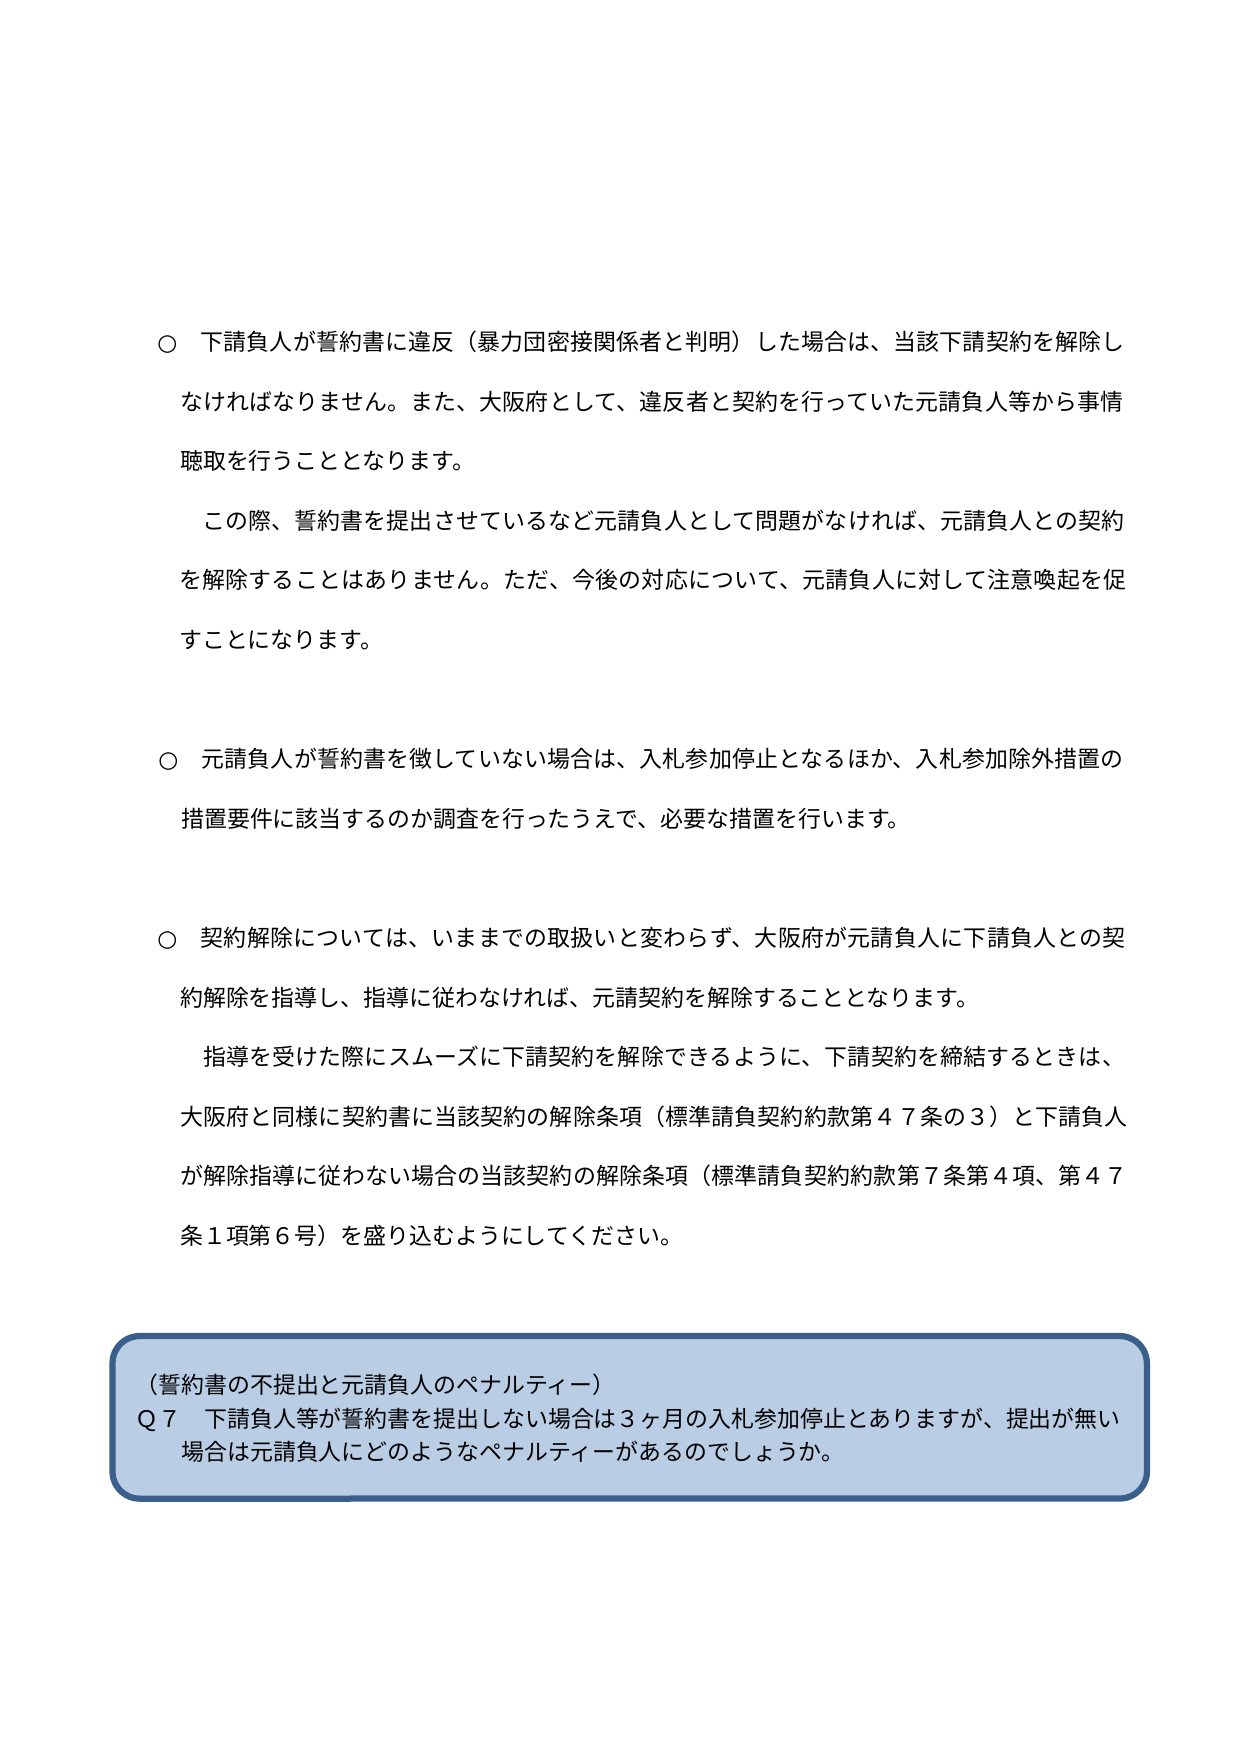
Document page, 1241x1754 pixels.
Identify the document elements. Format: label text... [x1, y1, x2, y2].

text ○ 元請負人が誓約書を徴していない場合は、入札参加停止となるほか、入札参加除外措置の措置要件に該当するのか調査を行ったうえで、必要な措置を行います。 [158, 728, 1128, 847]
text ○ 契約解除については、いままでの取扱いと変わらず、大阪府が元請負人に下請負人との契約解除を指導し、指導に従わなければ、元請契約を解除することとなります。 [157, 907, 1128, 1026]
text 指導を受けた際にスムーズに下請契約を解除できるように、下請契約を締結するときは、大阪府と同様に契約書に当該契約の解除条項（標準請負契約約款第４７条の３）と下請負人が解除指導に従わない場合の当該契約の解除条項（標準請負契約約款第７条第４項、第４７条１項第６号）を盛り込むようにしてください。 [180, 1026, 1128, 1264]
text ○ 下請負人が誓約書に違反（暴力団密接関係者と判明）した場合は、当該下請契約を解除しなければなりません。また、大阪府として、違反者と契約を行っていた元請負人等から事情聴取を行うこととなります。 [157, 311, 1128, 490]
text この際、誓約書を提出させているなど元請負人として問題がなければ、元請負人との契約を解除することはありません。ただ、今後の対応について、元請負人に対して注意喚起を促すことになります。 [179, 490, 1128, 668]
